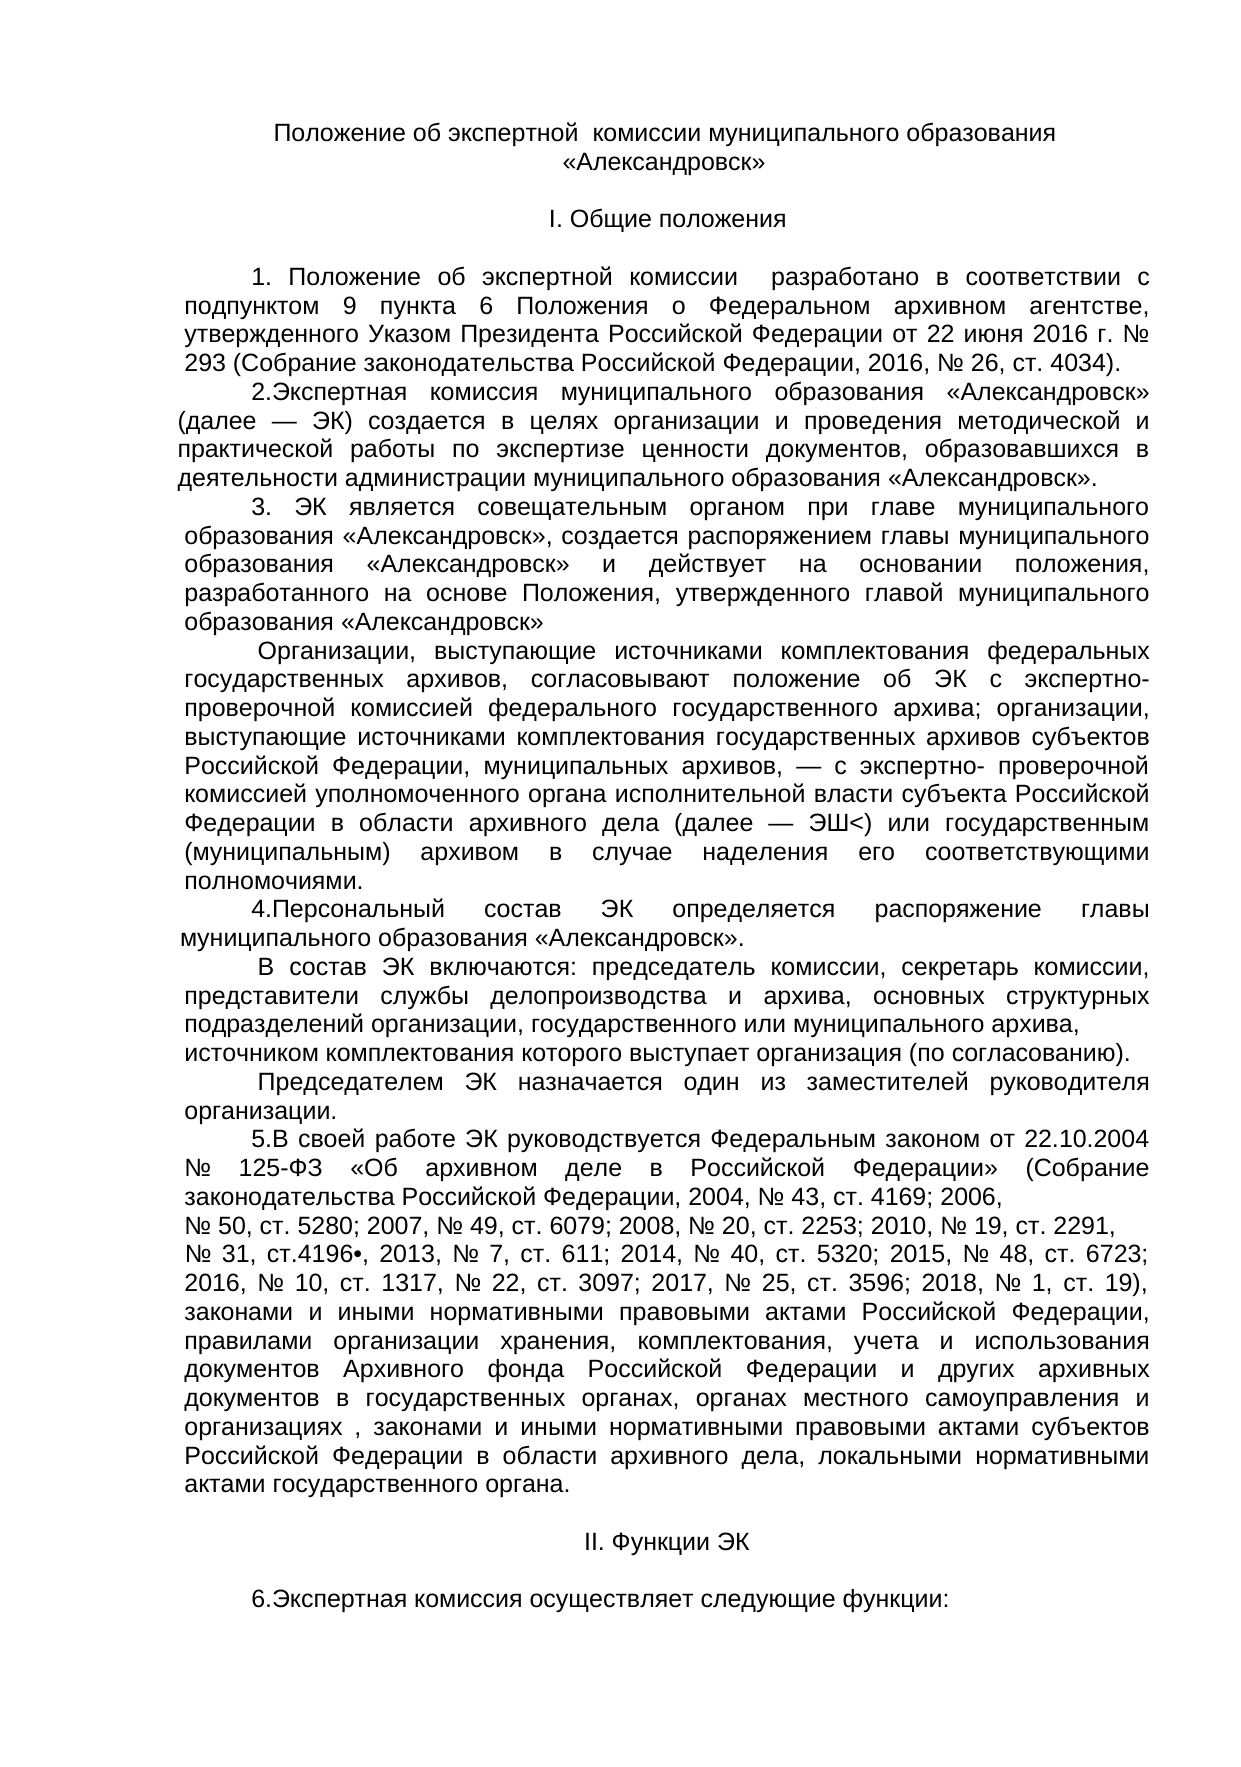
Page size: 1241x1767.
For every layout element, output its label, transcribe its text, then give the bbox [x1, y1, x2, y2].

text Председателем ЭК назначается один из заместителей руководителя организации. [184, 1067, 1151, 1124]
text № 50, ст. 5280; 2007, № 49, ст. 6079; 2008, № 20, ст. 2253; 2010, № 19, ст. 2291, [184, 1211, 1151, 1239]
text В состав ЭК включаются: председатель комиссии, секретарь комиссии, представители службы делопроизводства и архива, основных структурных подразделений организации, государственного или муниципального архива, [184, 952, 1151, 1038]
text II. Функции ЭК [184, 1527, 1150, 1556]
text 3. ЭК является совещательным органом при главе муниципального образования «Александровск», создается распоряжением главы муниципального образования «Александровск» и действует на основании положения, разработанного на основе Положения, утвержденного главой муниципального образования «Александровск» [184, 492, 1151, 636]
text Организации, выступающие источниками комплектования федеральных государственных архивов, согласовывают положение об ЭК с экспертно-проверочной комиссией федерального государственного архива; организации, выступающие источниками комплектования государственных архивов субъектов Российской Федерации, муниципальных архивов, — с экспертно- проверочной комиссией уполномоченного органа исполнительной власти субъекта Российской Федерации в области архивного дела (далее — ЭШ<) или государственным (муниципальным) архивом в случае наделения его соответствующими полномочиями. [184, 636, 1151, 894]
text I. Общие положения [184, 204, 1152, 233]
text 1. Положение об экспертной комиссии разработано в соответствии с подпунктом 9 пункта 6 Положения о Федеральном архивном агентстве, утвержденного Указом Президента Российской Федерации от 22 июня 2016 г. № 293 (Собрание законодательства Российской Федерации, 2016, № 26, ст. 4034). [184, 262, 1151, 377]
text 4.Персональный состав ЭК определяется распоряжение главы муниципального образования «Александровск». [180, 894, 1151, 952]
text 2.Экспертная комиссия муниципального образования «Александровск» (далее — ЭК) создается в целях организации и проведения методической и практической работы по экспертизе ценности документов, образовавшихся в деятельности администрации муниципального образования «Александровск». [177, 377, 1151, 492]
text № 31, ст.4196•, 2013, № 7, ст. 611; 2014, № 40, ст. 5320; 2015, № 48, ст. 6723; 2016, № 10, ст. 1317, № 22, ст. 3097; 2017, № 25, ст. 3596; 2018, № 1, ст. 19), законами и иными нормативными правовыми актами Российской Федерации, правилами организации хранения, комплектования, учета и использования документов Архивного фонда Российской Федерации и других архивных документов в государственных органах, органах местного самоуправления и организациях , законами и иными нормативными правовыми актами субъектов Российской Федерации в области архивного дела, локальными нормативными актами государственного органа. [184, 1239, 1151, 1498]
text 5.В своей работе ЭК руководствуется Федеральным законом от 22.10.2004 № 125-ФЗ «Об архивном деле в Российской Федерации» (Собрание законодательства Российской Федерации, 2004, № 43, ст. 4169; 2006, [184, 1124, 1151, 1211]
text Положение об экспертной комиссии муниципального образования «Александровск» [177, 118, 1151, 176]
text 6.Экспертная комиссия осуществляет следующие функции: [184, 1584, 1151, 1613]
text источником комплектования которого выступает организация (по согласованию). [184, 1038, 1151, 1067]
